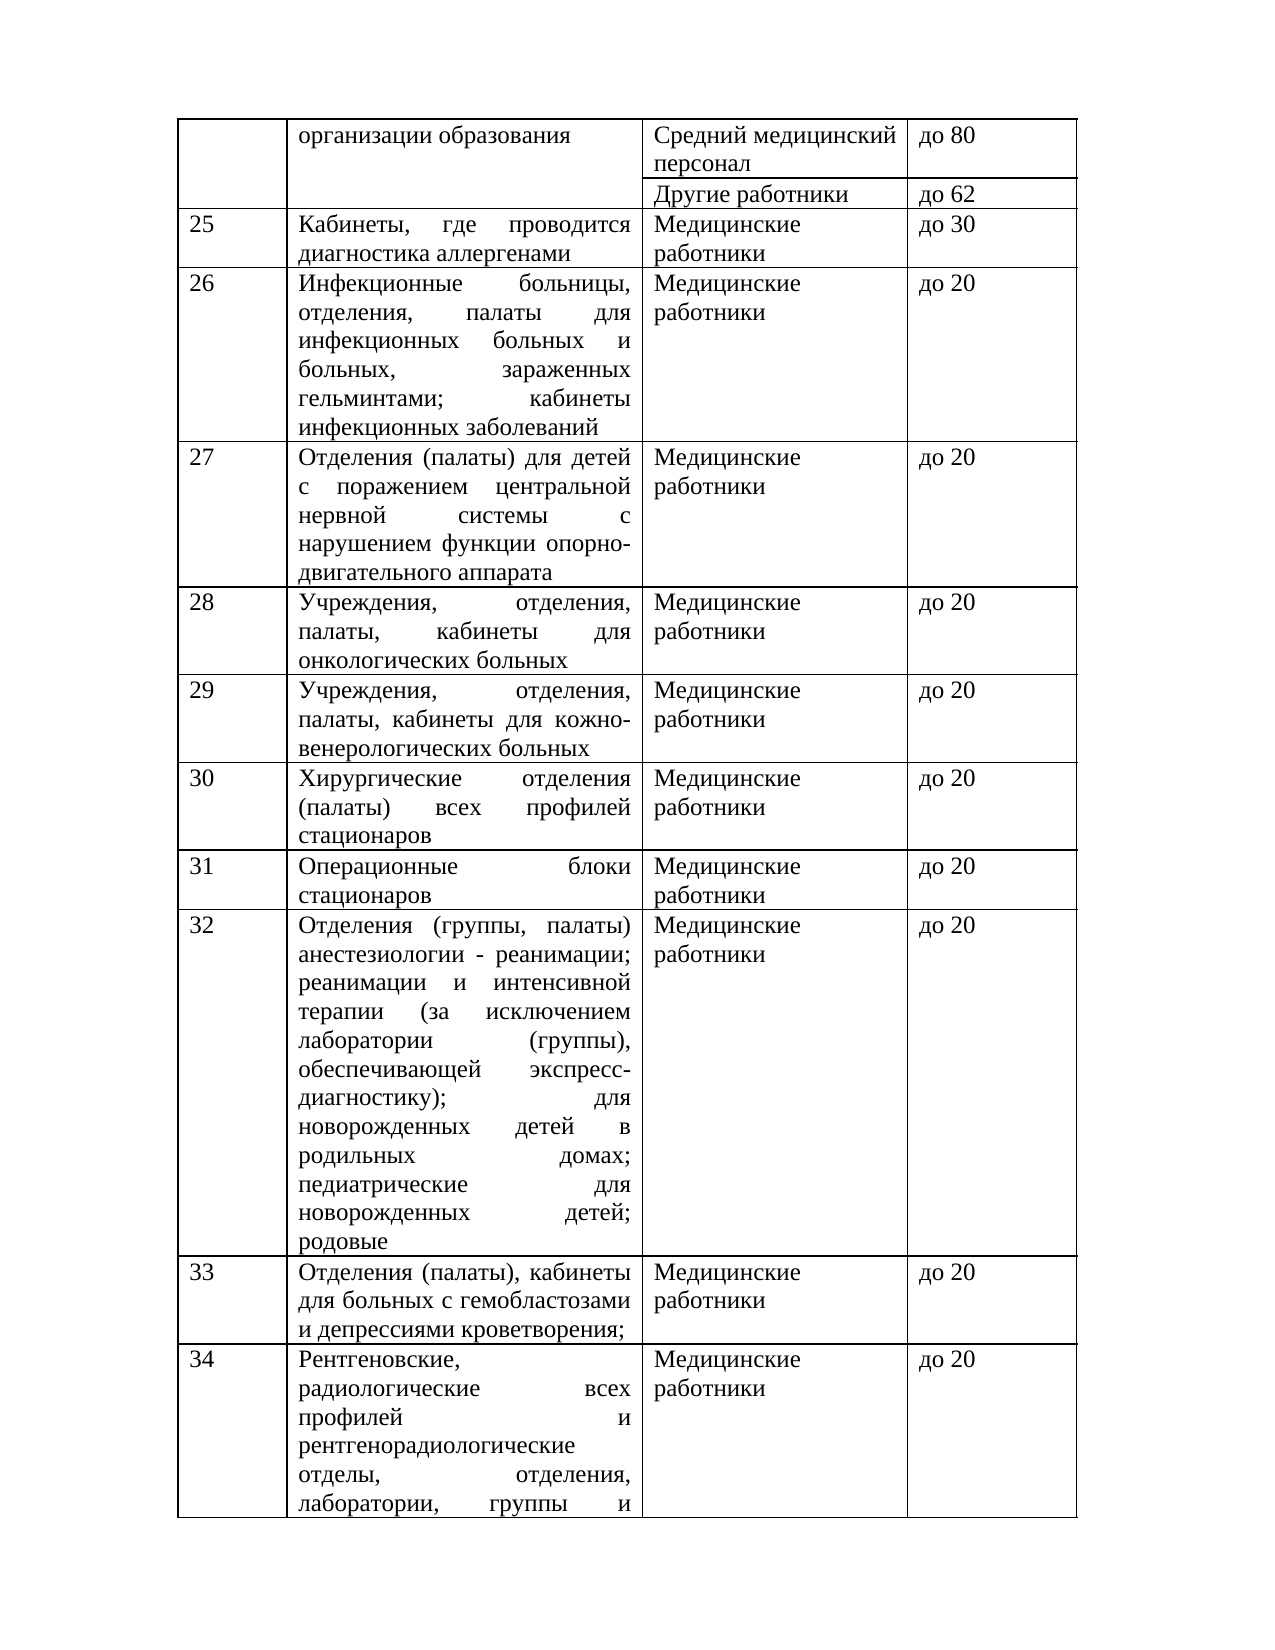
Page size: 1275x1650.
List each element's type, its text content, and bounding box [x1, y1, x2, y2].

table_cell Медицинские работники [643, 763, 907, 849]
table_cell до 20 [908, 588, 1076, 674]
table_cell Отделения (палаты) для детей с поражением центральной нервной системы с нарушением функции опорно-двигательного аппарата [288, 442, 642, 586]
table_cell Кабинеты, где проводится диагностика аллергенами [288, 209, 642, 267]
table_cell до 20 [908, 1257, 1076, 1343]
table_cell 28 [179, 588, 286, 674]
table_cell Операционные блоки стационаров [288, 851, 642, 908]
table_cell Медицинские работники [643, 442, 907, 586]
table_cell 26 [179, 268, 286, 441]
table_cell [288, 1345, 642, 1517]
table_cell Медицинские работники [643, 851, 907, 908]
table_cell Медицинские работники [643, 1257, 907, 1343]
table_cell Средний медицинский персонал [643, 120, 907, 177]
table_cell 30 [179, 763, 286, 849]
table_cell Медицинские работники [643, 209, 907, 267]
table_cell Отделения (группы, палаты) анестезиологии - реанимации; реанимации и интенсивной терапии (за исключением лаборатории (группы), обеспечивающей экспресс-диагностику); для новорожденных детей в родильных домах; педиатрические для новорожденных детей; родовые [288, 910, 642, 1255]
table_cell 29 [179, 675, 286, 762]
table_cell 33 [179, 1257, 286, 1343]
table_cell до 20 [908, 851, 1076, 908]
table_cell до 62 [908, 179, 1076, 207]
table_cell 32 [179, 910, 286, 1255]
table_cell до 30 [908, 209, 1076, 267]
table_cell Учреждения, отделения, палаты, кабинеты для кожно-венерологических больных [288, 675, 642, 762]
table_cell 31 [179, 851, 286, 908]
table_cell Инфекционные больницы, отделения, палаты для инфекционных больных и больных, зараженных гельминтами; кабинеты инфекционных заболеваний [288, 268, 642, 441]
table_cell Другие работники [643, 179, 907, 207]
table_cell Медицинские работники [643, 588, 907, 674]
table_cell 34 [179, 1345, 286, 1517]
table_cell Медицинские работники [643, 675, 907, 762]
table_cell до 20 [908, 442, 1076, 586]
table_cell до 20 [908, 268, 1076, 441]
table_cell Хирургические отделения (палаты) всех профилей стационаров [288, 763, 642, 849]
table_cell Отделения (палаты), кабинеты для больных с гемобластозами и депрессиями кроветворения; [288, 1257, 642, 1343]
table_cell 25 [179, 209, 286, 267]
table_cell до 20 [908, 1345, 1076, 1517]
table_cell Медицинские работники [643, 268, 907, 441]
table_cell Учреждения, отделения, палаты, кабинеты для онкологических больных [288, 588, 642, 674]
table_cell Медицинские работники [643, 910, 907, 1255]
table_cell до 80 [908, 120, 1076, 177]
table_cell 27 [179, 442, 286, 586]
table_cell до 20 [908, 910, 1076, 1255]
table_cell до 20 [908, 675, 1076, 762]
table_cell до 20 [908, 763, 1076, 849]
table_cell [643, 1345, 907, 1517]
